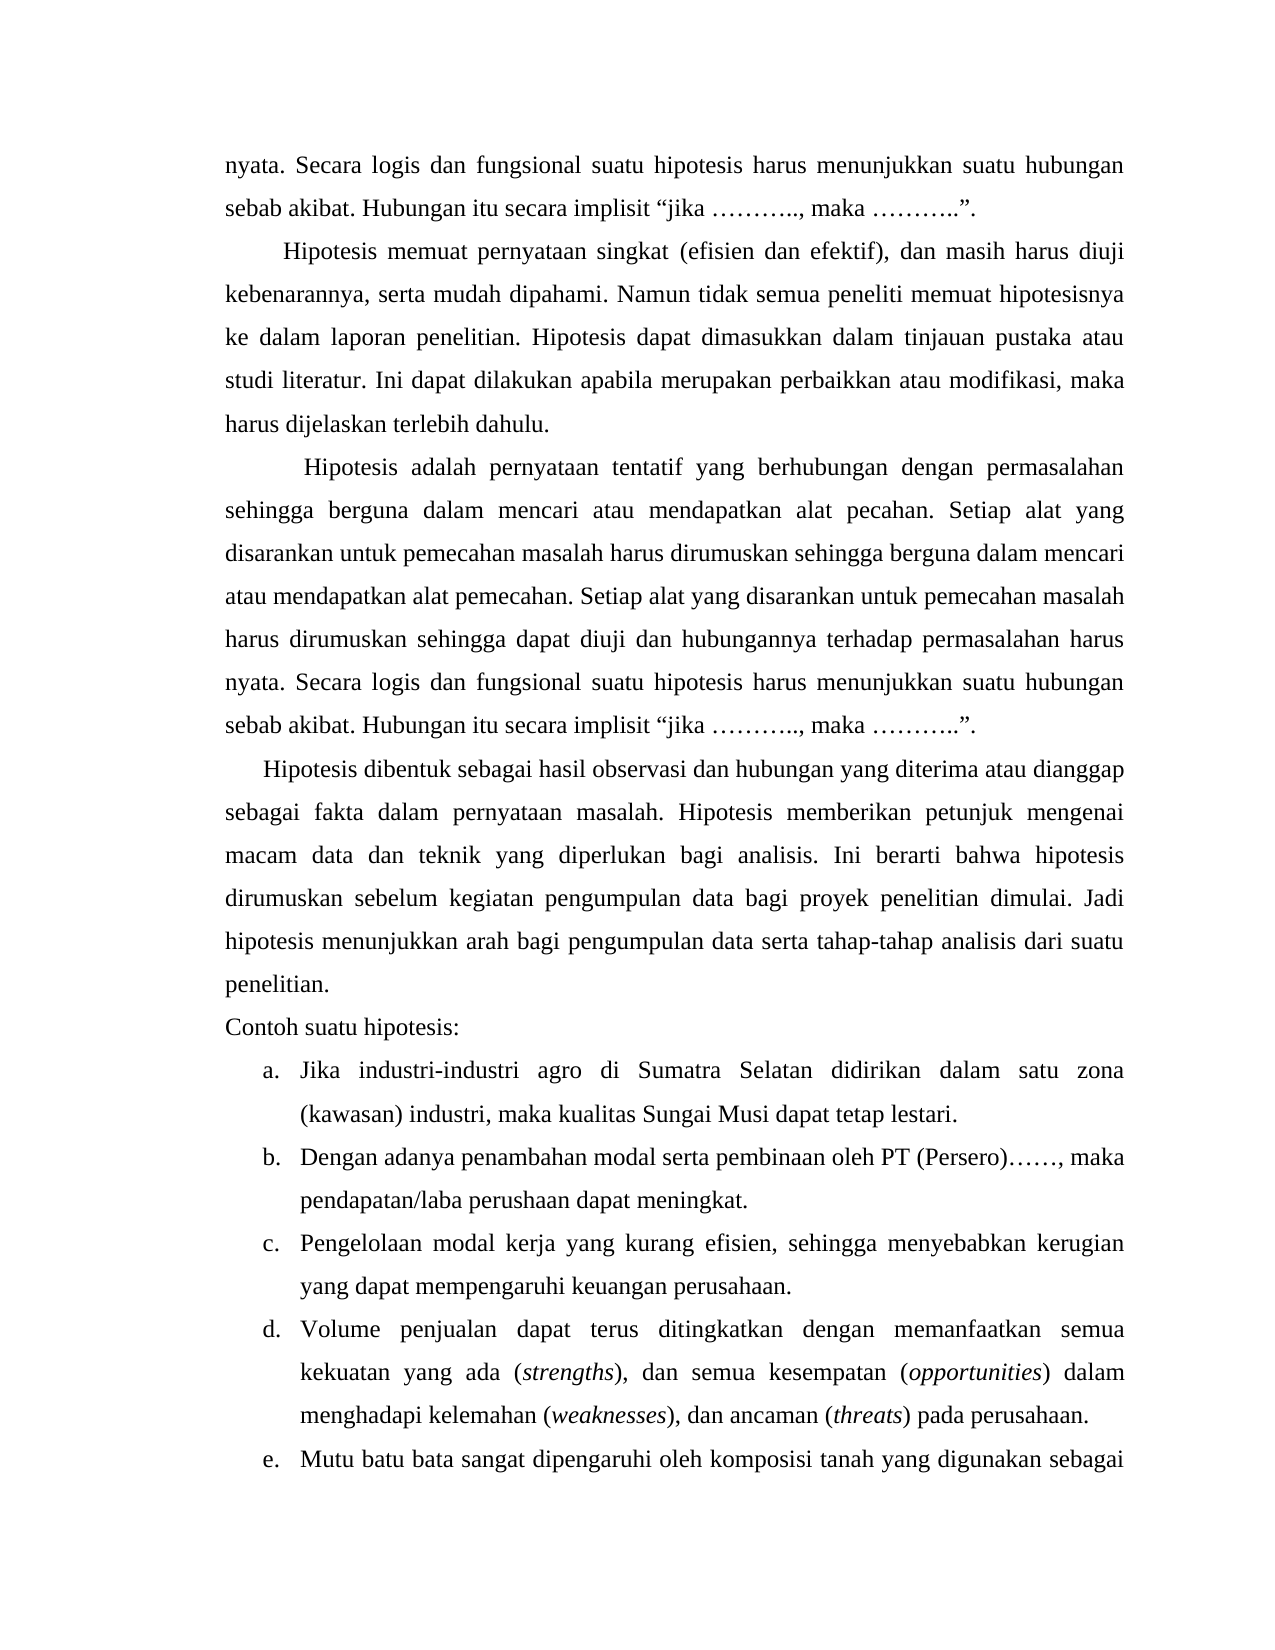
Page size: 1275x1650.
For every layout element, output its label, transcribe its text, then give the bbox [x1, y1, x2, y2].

list Volume penjualan dapat terus ditingkatkan dengan memanfaatkan semua kekuatan yang ada (strengths), dan semua kesempatan (opportunities) dalam menghadapi kelemahan (weaknesses), dan ancaman (threats) pada perusahaan. [262, 1314, 1125, 1429]
text Hipotesis memuat pernyataan singkat (efisien dan efektif), dan masih harus diuji kebenarannya, serta mudah dipahami. Namun tidak semua peneliti memuat hipotesisnya ke dalam laporan penelitian. Hipotesis dapat dimasukkan dalam tinjauan pustaka atau studi literatur. Ini dapat dilakukan apabila merupakan perbaikkan atau modifikasi, maka harus dijelaskan terlebih dahulu. [225, 236, 1125, 437]
list Dengan adanya penambahan modal serta pembinaan oleh PT (Persero)……, maka pendapatan/laba perushaan dapat meningkat. [262, 1142, 1125, 1214]
list Pengelolaan modal kerja yang kurang efisien, sehingga menyebabkan kerugian yang dapat mempengaruhi keuangan perusahaan. [262, 1228, 1125, 1300]
text Hipotesis dibentuk sebagai hasil observasi dan hubungan yang diterima atau dianggap sebagai fakta dalam pernyataan masalah. Hipotesis memberikan petunjuk mengenai macam data dan teknik yang diperlukan bagi analisis. Ini berarti bahwa hipotesis dirumuskan sebelum kegiatan pengumpulan data bagi proyek penelitian dimulai. Jadi hipotesis menunjukkan arah bagi pengumpulan data serta tahap-tahap analisis dari suatu penelitian. [225, 754, 1125, 998]
text Contoh suatu hipotesis: [225, 1012, 1125, 1041]
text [225, 150, 1125, 222]
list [262, 1444, 1125, 1472]
list Jika industri-industri agro di Sumatra Selatan didirikan dalam satu zona (kawasan) industri, maka kualitas Sungai Musi dapat tetap lestari. [262, 1056, 1125, 1127]
